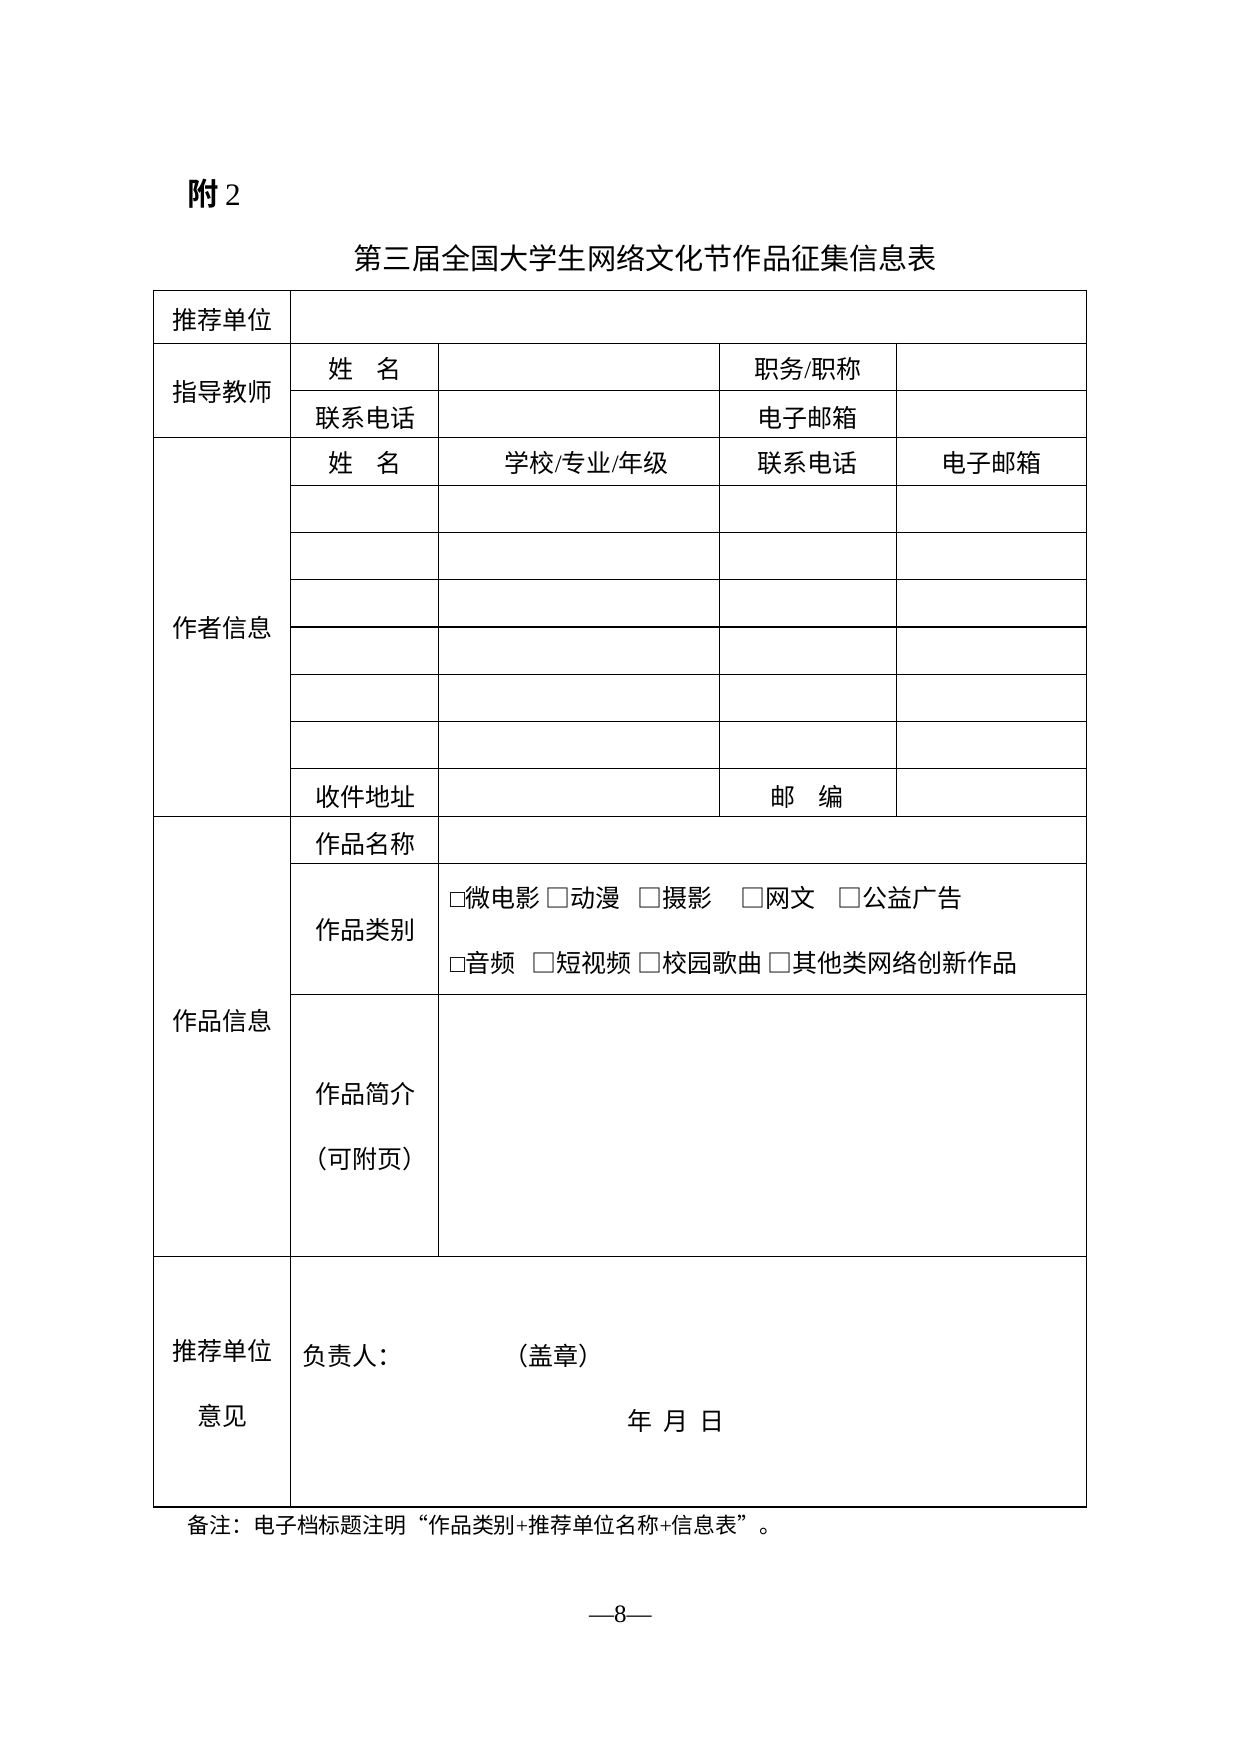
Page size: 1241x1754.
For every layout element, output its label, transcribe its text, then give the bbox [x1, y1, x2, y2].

table_cell 电子邮箱 [897, 438, 1086, 484]
table_header [291, 291, 1086, 343]
table_cell [291, 675, 438, 721]
table_cell 收件地址 [291, 769, 438, 816]
table_cell [720, 533, 896, 579]
table_cell [720, 580, 896, 626]
table_cell [897, 533, 1086, 579]
table_cell [897, 722, 1086, 768]
table_cell [439, 486, 719, 532]
table_cell [291, 580, 438, 626]
table_cell [897, 580, 1086, 626]
table_cell 负责人： （盖章） 年 月 日 [291, 1257, 1086, 1506]
table_cell [897, 486, 1086, 532]
table_header 推荐单位 [154, 291, 290, 343]
table_cell [291, 628, 438, 674]
table_cell 作品类别 [291, 864, 438, 994]
table_cell □微电影 □动漫 □摄影 □网文 □公益广告 □音频 □短视频 □校园歌曲 □其他类网络创新作品 [439, 864, 1086, 994]
table_cell 姓 名 [291, 438, 438, 484]
table_cell 作品信息 [154, 817, 290, 1256]
table_cell [291, 722, 438, 768]
table_cell [439, 628, 719, 674]
table_cell [439, 817, 1086, 863]
table_cell [439, 580, 719, 626]
table_cell 作品名称 [291, 817, 438, 863]
table_cell 职务/职称 [720, 344, 896, 390]
table_cell [439, 344, 719, 390]
table_cell [720, 722, 896, 768]
table_cell [897, 769, 1086, 816]
table_cell [439, 533, 719, 579]
table_cell 指导教师 [154, 344, 290, 437]
table_cell [439, 769, 719, 816]
table_cell [897, 675, 1086, 721]
table_cell 学校/专业/年级 [439, 438, 719, 484]
text 第三届全国大学生网络文化节作品征集信息表 [187, 224, 1053, 289]
table_cell [439, 995, 1086, 1256]
table_cell [720, 486, 896, 532]
table_cell 联系电话 [720, 438, 896, 484]
text 备注：电子档标题注明“作品类别+推荐单位名称+信息表”。 [187, 1508, 1053, 1540]
table_cell [291, 533, 438, 579]
table_cell [897, 344, 1086, 390]
table_cell [720, 675, 896, 721]
table_cell [439, 391, 719, 437]
table_cell [720, 628, 896, 674]
text 附2 [187, 159, 1053, 224]
table_cell 联系电话 [291, 391, 438, 437]
table_cell [291, 486, 438, 532]
table_cell [439, 675, 719, 721]
table_cell [897, 628, 1086, 674]
table_cell [439, 722, 719, 768]
table_cell 作品简介（可附页） [291, 995, 438, 1256]
table_cell 推荐单位 意见 [154, 1257, 290, 1506]
table_cell [897, 391, 1086, 437]
table_cell 姓 名 [291, 344, 438, 390]
table_cell 作者信息 [154, 438, 290, 816]
table_cell 电子邮箱 [720, 391, 896, 437]
table_cell 邮 编 [720, 769, 896, 816]
